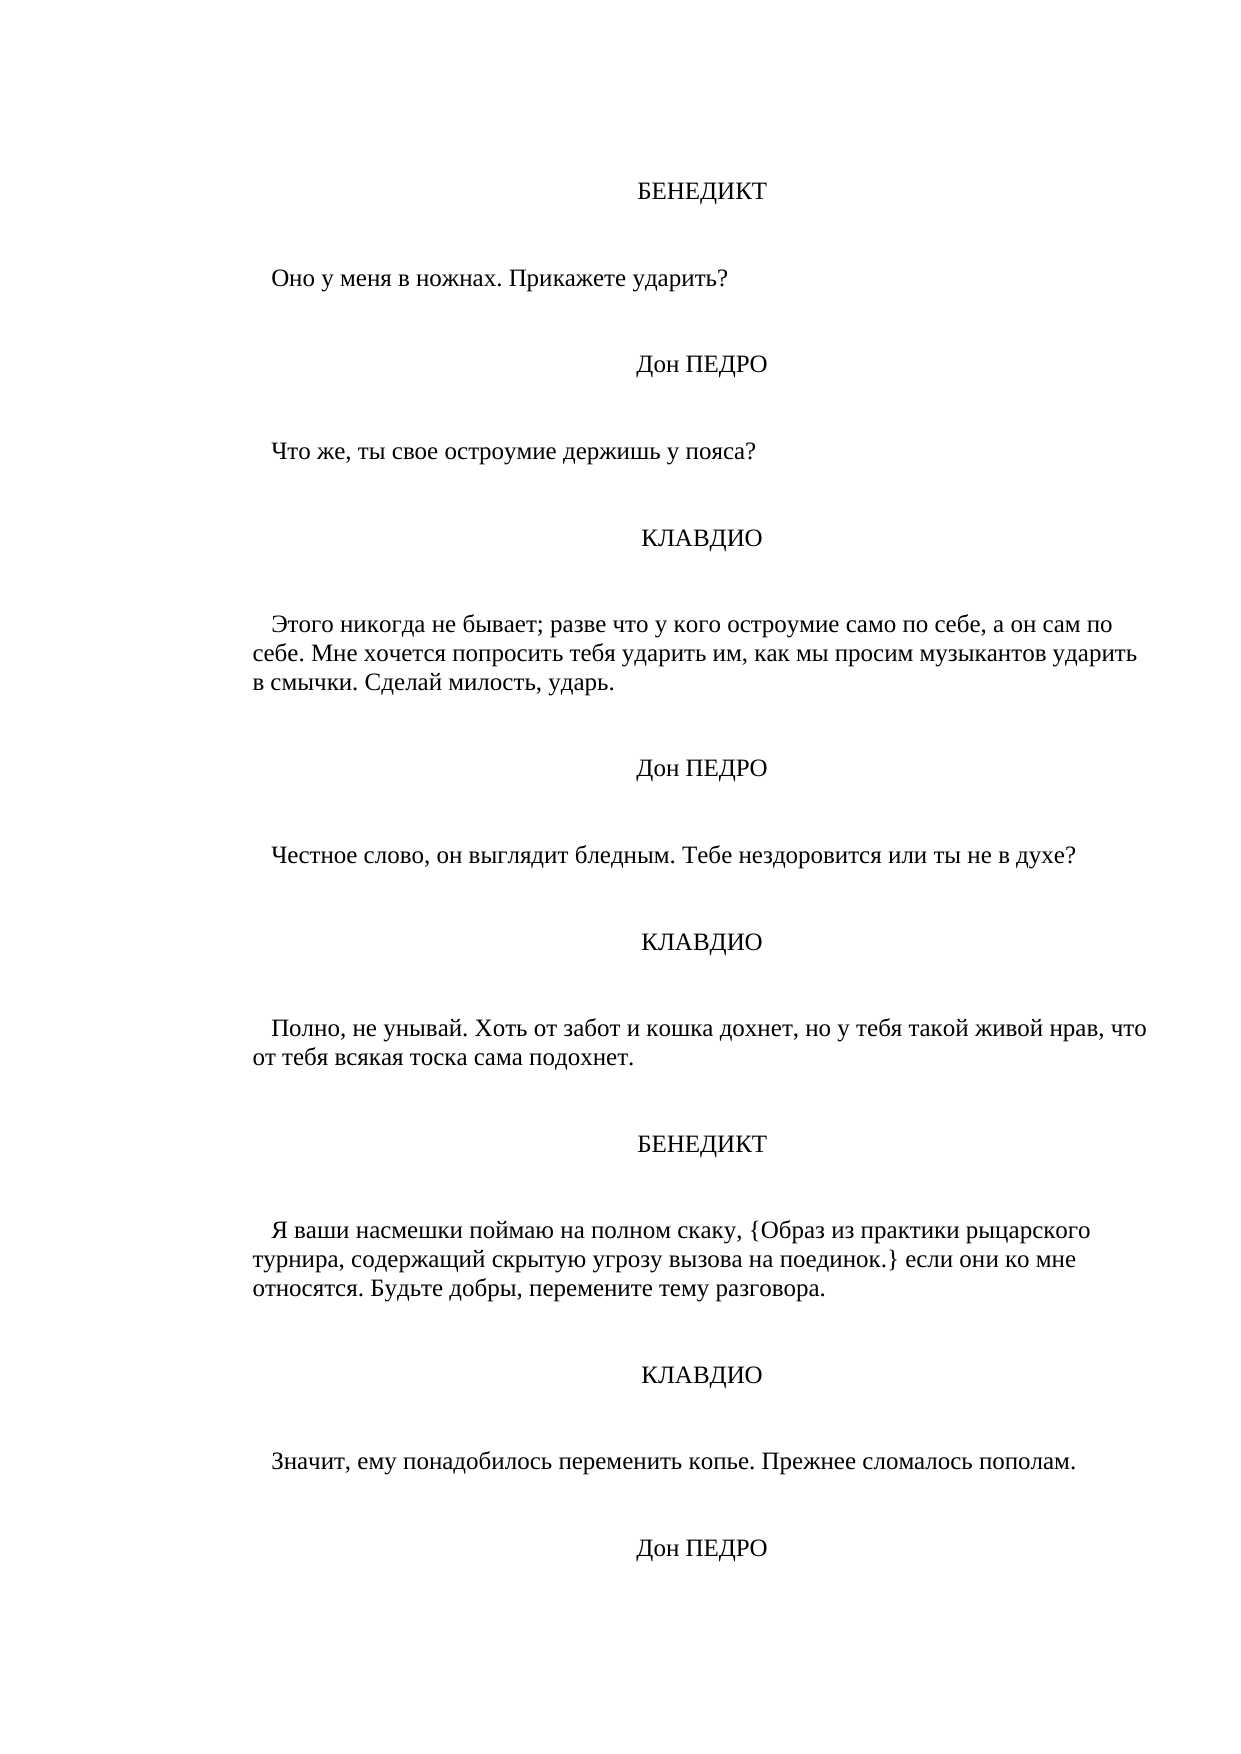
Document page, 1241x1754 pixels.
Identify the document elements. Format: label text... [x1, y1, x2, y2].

text Дон ПЕДРО [252, 349, 1152, 378]
text Честное слово, он выглядит бледным. Тебе нездоровится или ты не в духе? [252, 840, 1152, 869]
text КЛАВДИО [252, 927, 1152, 956]
text Полно, не унывай. Хоть от забот и кошка дохнет, но у тебя такой живой нрав, что от тебя всякая тоска сама подохнет. [252, 1013, 1152, 1071]
text БЕНЕДИКТ [252, 1129, 1152, 1158]
text Значит, ему понадобилось переменить копье. Прежнее сломалось пополам. [252, 1446, 1152, 1475]
text Оно у меня в ножнах. Прикажете ударить? [252, 263, 1152, 291]
text Я ваши насмешки поймаю на полном скаку, {Образ из практики рыцарского турнира, содержащий скрытую угрозу вызова на поединок.} если они ко мне относятся. Будьте добры, перемените тему разговора. [252, 1216, 1152, 1302]
text КЛАВДИО [252, 1360, 1152, 1388]
text Что же, ты свое остроумие держишь у пояса? [252, 436, 1152, 465]
text БЕНЕДИКТ [252, 176, 1152, 205]
text Дон ПЕДРО [252, 753, 1152, 782]
text Этого никогда не бывает; разве что у кого остроумие само по себе, а он сам по себе. Мне хочется попросить тебя ударить им, как мы просим музыкантов ударить в смычки. Сделай милость, ударь. [252, 609, 1152, 696]
text КЛАВДИО [252, 523, 1152, 551]
text Дон ПЕДРО [252, 1533, 1152, 1562]
